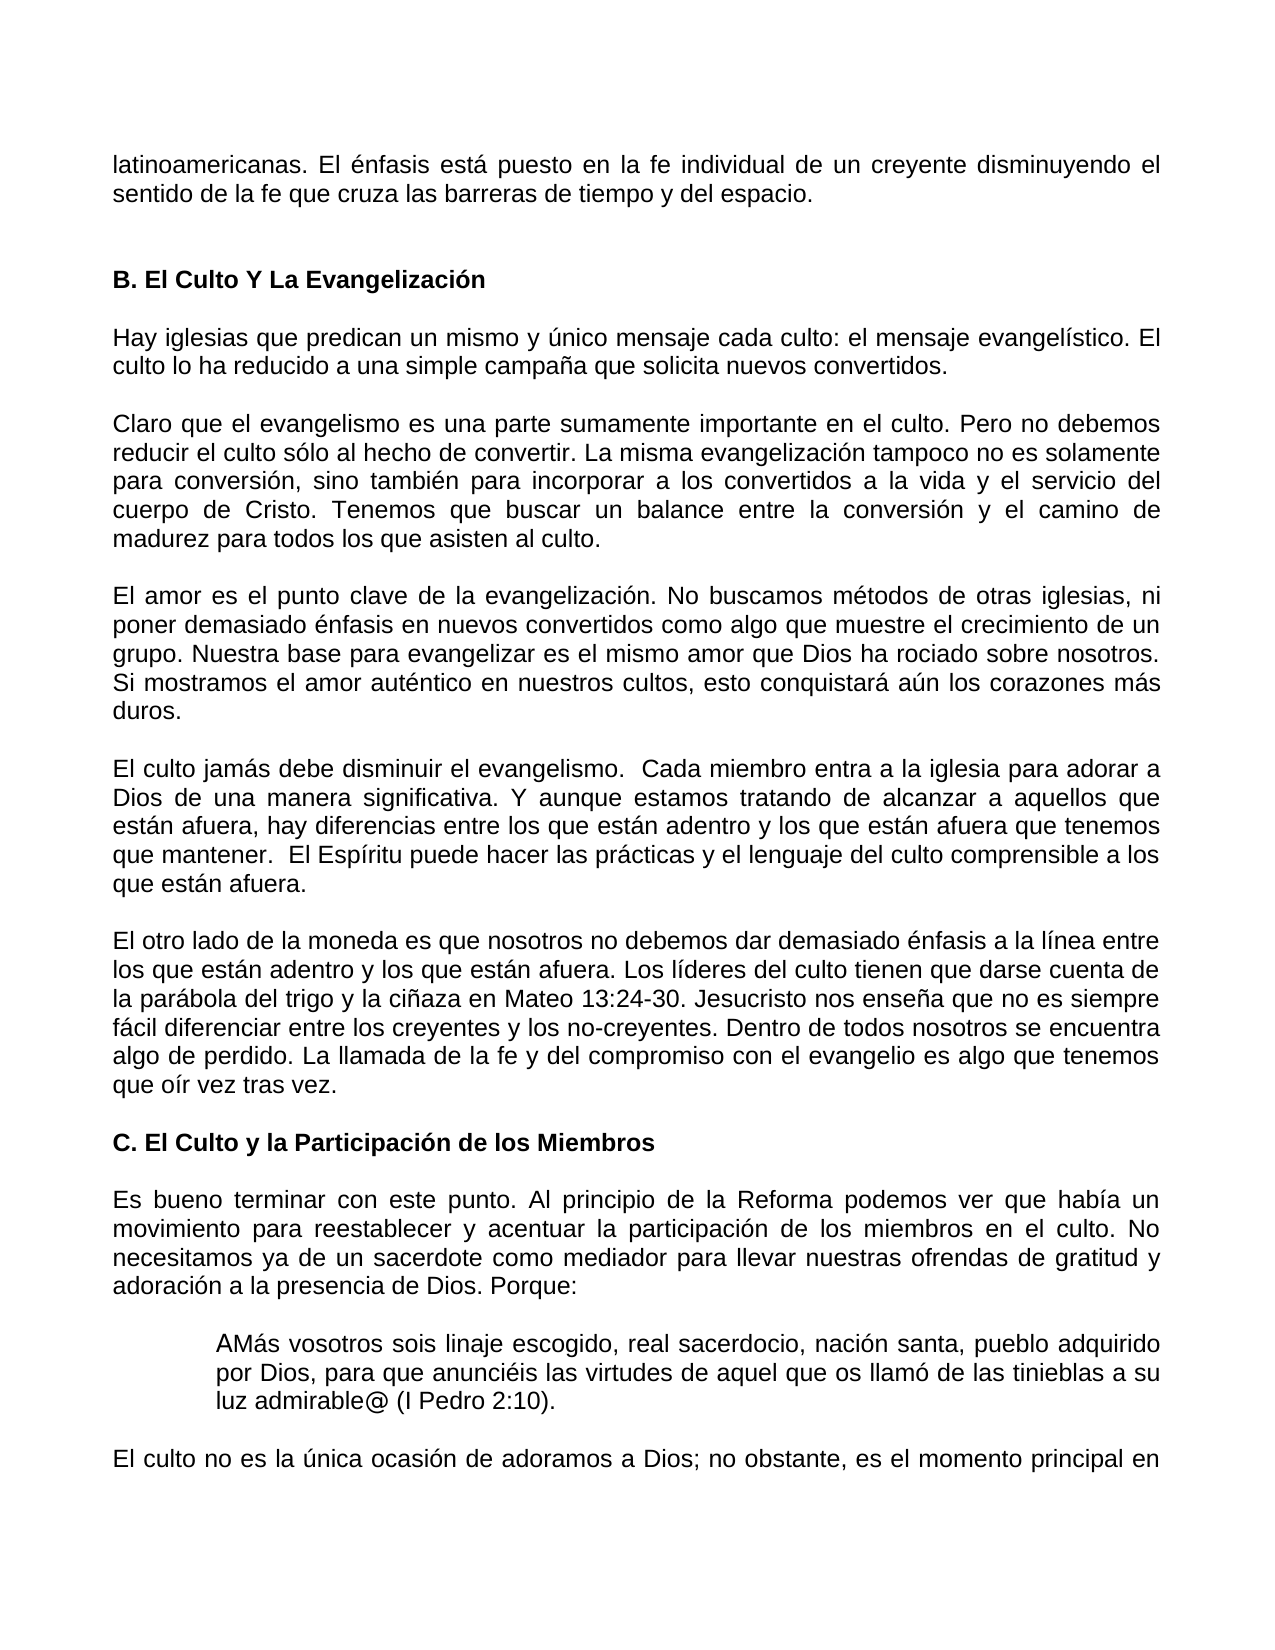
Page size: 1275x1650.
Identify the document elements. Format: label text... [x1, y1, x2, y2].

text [112, 150, 1162, 207]
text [112, 1444, 1162, 1473]
text El culto jamás debe disminuir el evangelismo. Cada miembro entra a la iglesia para adorar a Dios de una manera significativa. Y aunque estamos tratando de alcanzar a aquellos que están afuera, hay diferencias entre los que están adentro y los que están afuera que tenemos que mantener. El Espíritu puede hacer las prácticas y el lenguaje del culto comprensible a los que están afuera. [112, 754, 1162, 897]
text C. El Culto y la Participación de los Miembros [112, 1127, 1162, 1156]
text Hay iglesias que predican un mismo y único mensaje cada culto: el mensaje evangelístico. El culto lo ha reducido a una simple campaña que solicita nuevos convertidos. [112, 322, 1162, 380]
text El amor es el punto clave de la evangelización. No buscamos métodos de otras iglesias, ni poner demasiado énfasis en nuevos convertidos como algo que muestre el crecimiento de un grupo. Nuestra base para evangelizar es el mismo amor que Dios ha rociado sobre nosotros. Si mostramos el amor auténtico en nuestros cultos, esto conquistará aún los corazones más duros. [112, 581, 1162, 725]
text Claro que el evangelismo es una parte sumamente importante en el culto. Pero no debemos reducir el culto sólo al hecho de convertir. La misma evangelización tampoco no es solamente para conversión, sino también para incorporar a los convertidos a la vida y el servicio del cuerpo de Cristo. Tenemos que buscar un balance entre la conversión y el camino de madurez para todos los que asisten al culto. [112, 409, 1162, 552]
text Más vosotros sois linaje escogido, real sacerdocio, nación santa, pueblo adquirido por Dios, para que anunciéis las virtudes de aquel que os llamó de las tinieblas a su luz admirable (I Pedro 2:10). [216, 1329, 1162, 1415]
text B. El Culto Y La Evangelización [112, 265, 1162, 294]
text El otro lado de la moneda es que nosotros no debemos dar demasiado énfasis a la línea entre los que están adentro y los que están afuera. Los líderes del culto tienen que darse cuenta de la parábola del trigo y la ciñaza en Mateo 13:24-30. Jesucristo nos enseña que no es siempre fácil diferenciar entre los creyentes y los no-creyentes. Dentro de todos nosotros se encuentra algo de perdido. La llamada de la fe y del compromiso con el evangelio es algo que tenemos que oír vez tras vez. [112, 926, 1162, 1099]
text Es bueno terminar con este punto. Al principio de la Reforma podemos ver que había un movimiento para reestablecer y acentuar la participación de los miembros en el culto. No necesitamos ya de un sacerdote como mediador para llevar nuestras ofrendas de gratitud y adoración a la presencia de Dios. Porque: [112, 1185, 1162, 1300]
